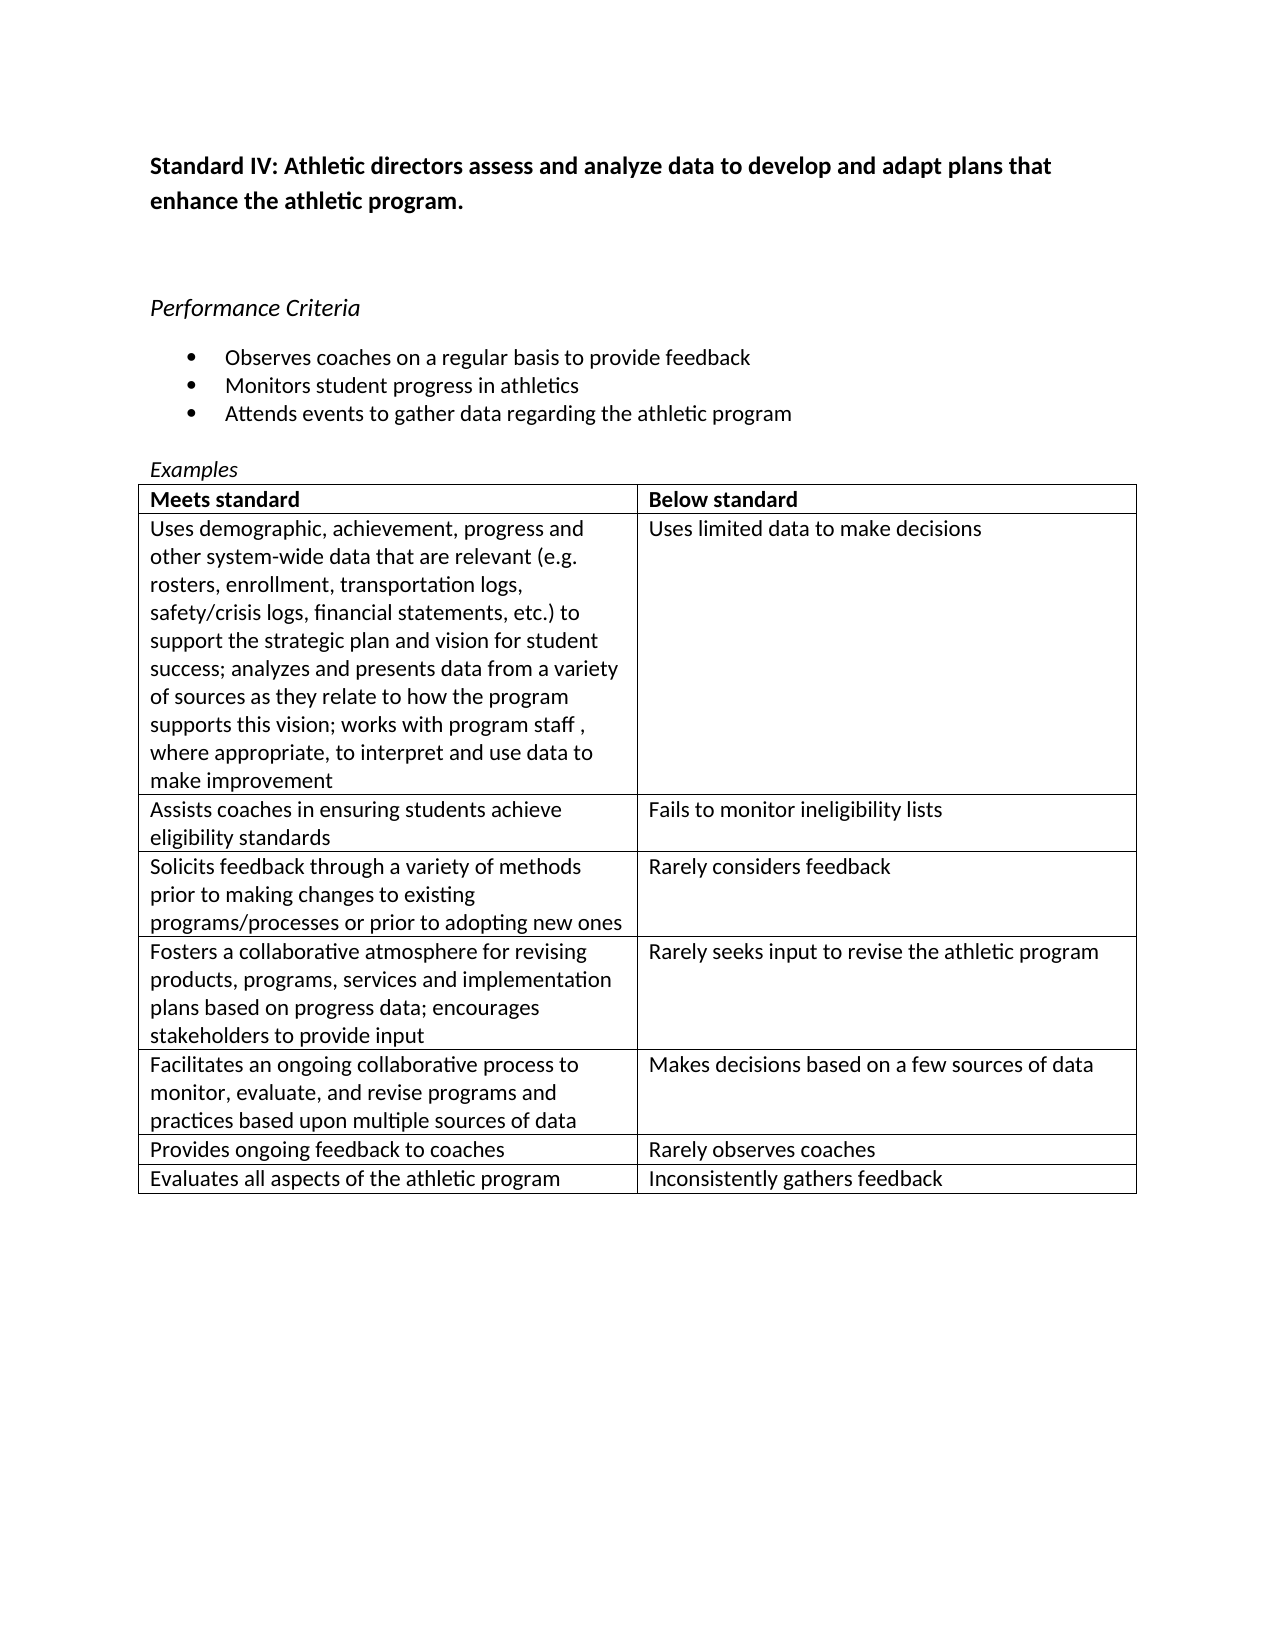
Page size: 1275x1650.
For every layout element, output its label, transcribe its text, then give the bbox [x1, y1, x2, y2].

table_cell Rarely observes coaches [638, 1135, 1136, 1163]
table_header Below standard [638, 485, 1136, 513]
table_cell Uses limited data to make decisions [638, 514, 1136, 794]
table_cell Fails to monitor ineligibility lists [638, 795, 1136, 851]
list Monitors student progress in athletics [187, 372, 1125, 399]
table_cell Assists coaches in ensuring students achieve eligibility standards [139, 795, 637, 851]
text Standard IV: Athletic directors assess and analyze data to develop and adapt plans that enhance the athletic program. [150, 150, 1125, 216]
table_cell Solicits feedback through a variety of methods prior to making changes to existing programs/processes or prior to adopting new ones [139, 852, 637, 936]
table_header Meets standard [139, 485, 637, 513]
table_cell Rarely considers feedback [638, 852, 1136, 936]
table_cell Fosters a collaborative atmosphere for revising products, programs, services and implementation plans based on progress data; encourages stakeholders to provide input [139, 937, 637, 1049]
table_cell Uses demographic, achievement, progress and other system-wide data that are relevant (e.g. rosters, enrollment, transportation logs, safety/crisis logs, financial statements, etc.) to support the strategic plan and vision for student success; analyzes and presents data from a variety of sources as they relate to how the program supports this vision; works with program staff , where appropriate, to interpret and use data to make improvement [139, 514, 637, 794]
table_cell Makes decisions based on a few sources of data [638, 1050, 1136, 1134]
table_cell Rarely seeks input to revise the athletic program [638, 937, 1136, 1049]
table_cell Evaluates all aspects of the athletic program [139, 1165, 637, 1192]
list Attends events to gather data regarding the athletic program [187, 399, 1125, 428]
table_cell Facilitates an ongoing collaborative process to monitor, evaluate, and revise programs and practices based upon multiple sources of data [139, 1050, 637, 1134]
table_cell Provides ongoing feedback to coaches [139, 1135, 637, 1163]
text Examples [150, 456, 1125, 484]
table_cell Inconsistently gathers feedback [638, 1165, 1136, 1192]
list Observes coaches on a regular basis to provide feedback [187, 343, 1125, 372]
text Performance Criteria [150, 292, 1125, 323]
